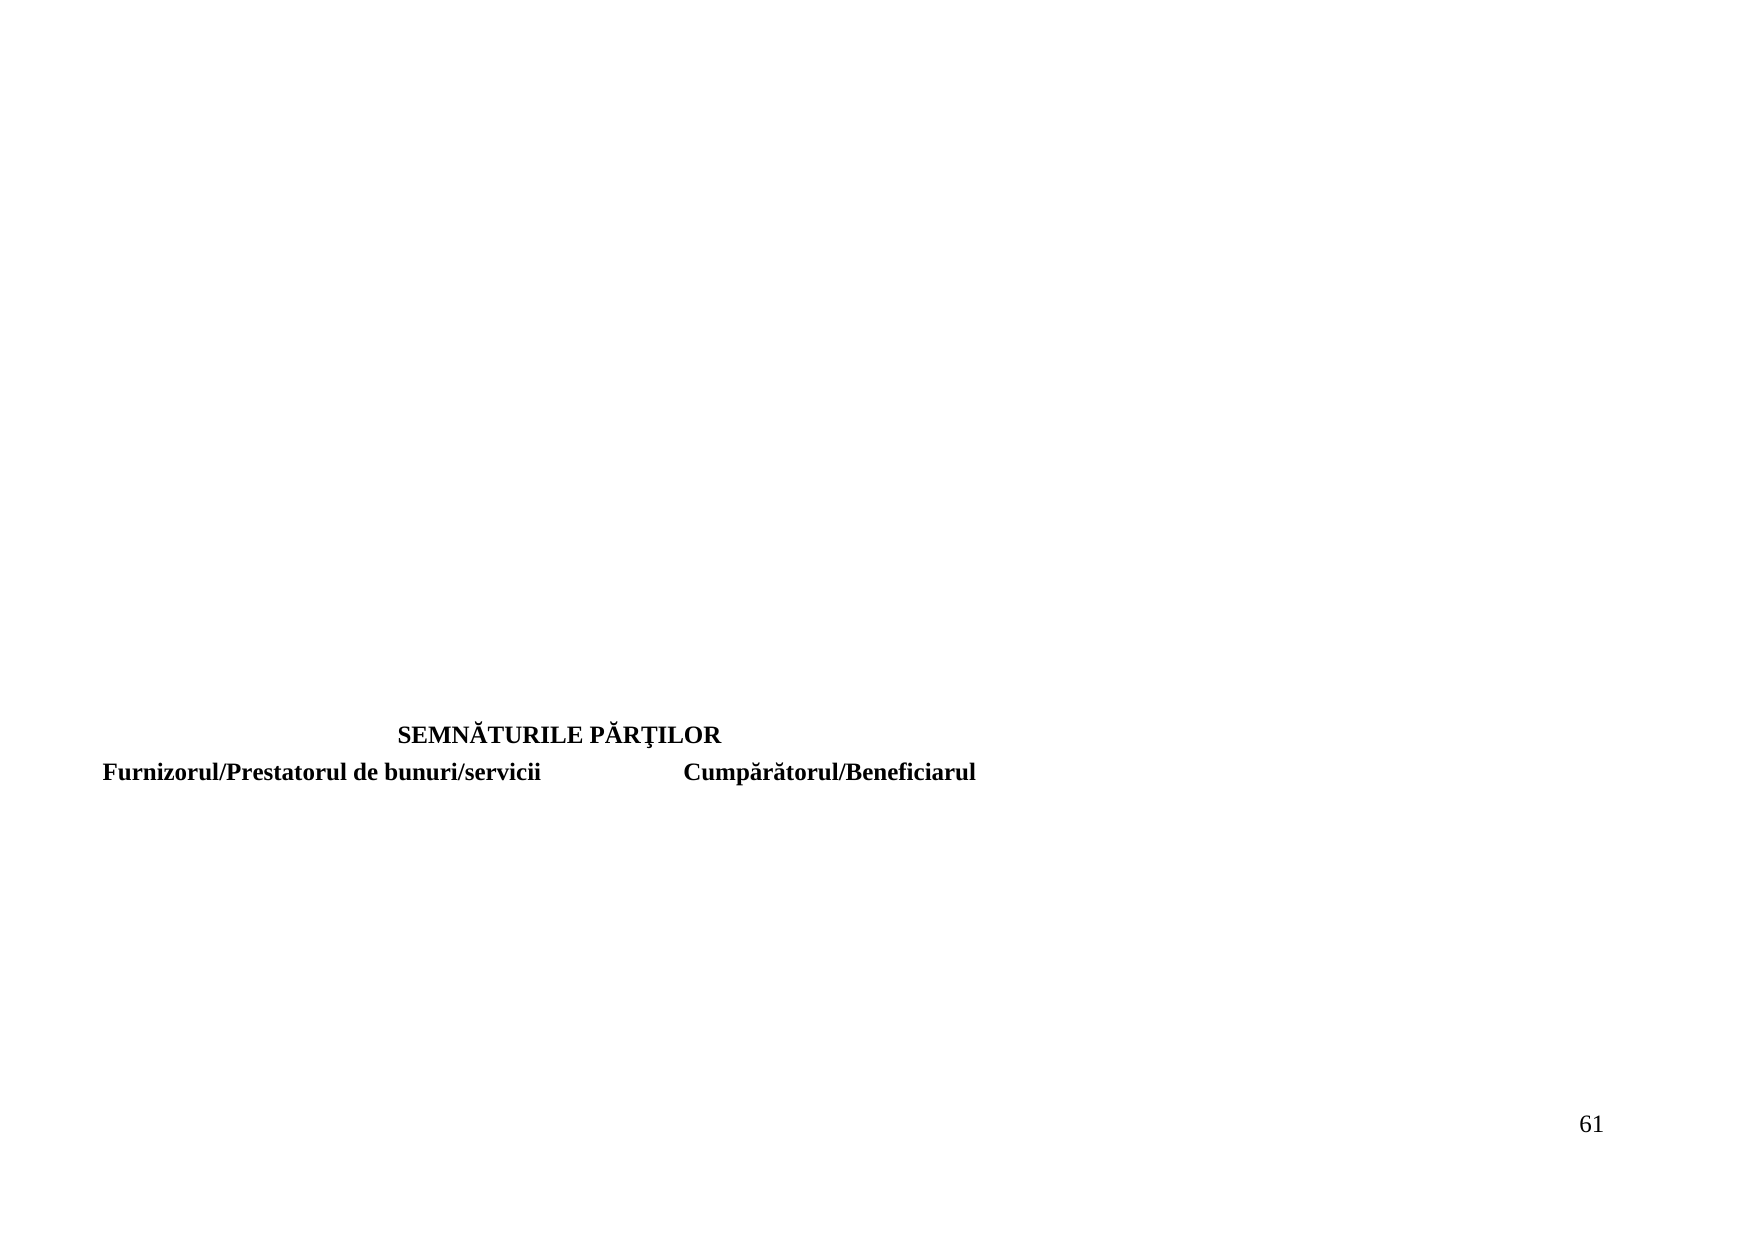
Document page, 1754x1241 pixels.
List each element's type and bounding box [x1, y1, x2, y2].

table_header [30, 104, 1089, 1078]
